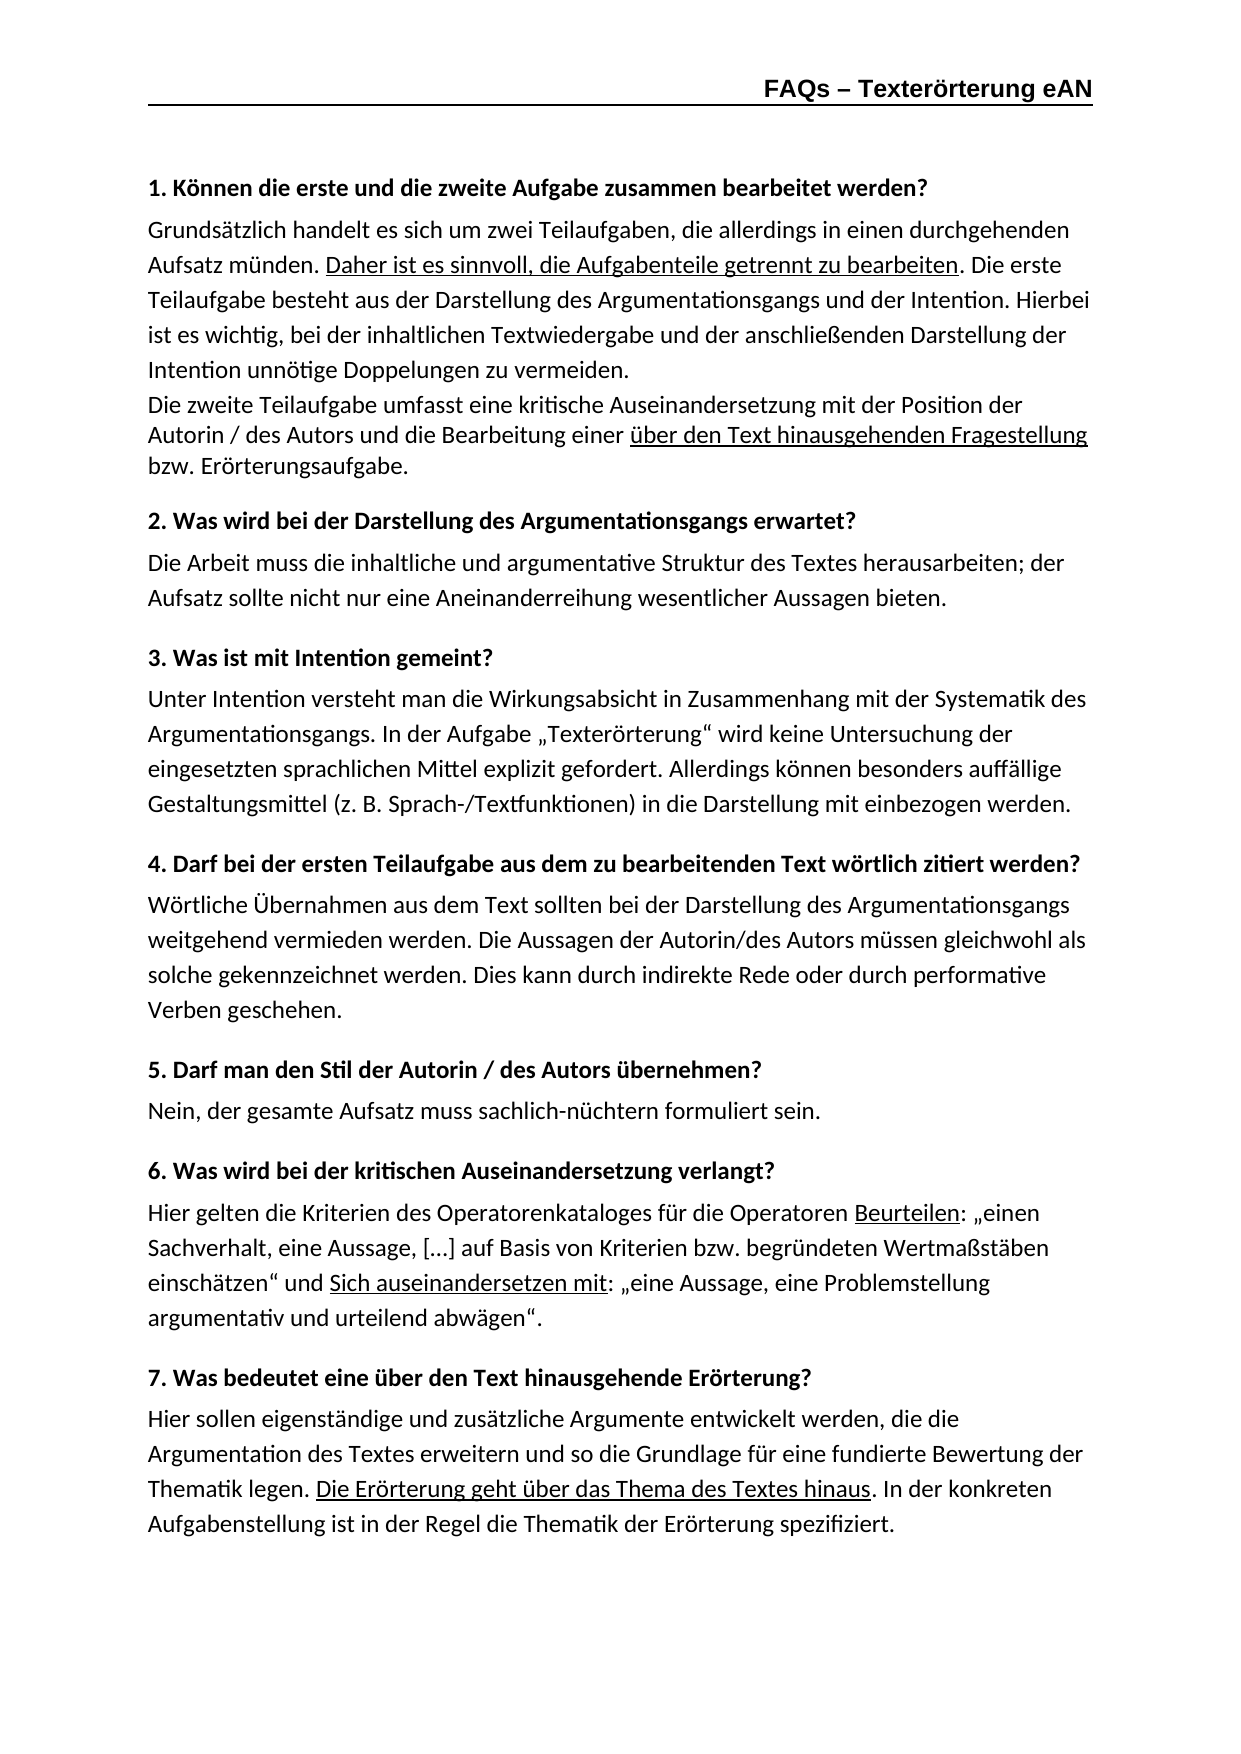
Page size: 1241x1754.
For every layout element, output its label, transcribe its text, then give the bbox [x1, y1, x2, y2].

text Die Arbeit muss die inhaltliche und argumentative Struktur des Textes herausarbeiten; der Aufsatz sollte nicht nur eine Aneinanderreihung wesentlicher Aussagen bieten. [148, 547, 1093, 612]
subtitle 7. Was bedeutet eine über den Text hinausgehende Erörterung? [148, 1362, 1093, 1392]
subtitle 4. Darf bei der ersten Teilaufgabe aus dem zu bearbeitenden Text wörtlich zitiert werden? [148, 848, 1093, 878]
text Unter Intention versteht man die Wirkungsabsicht in Zusammenhang mit der Systematik des Argumentationsgangs. In der Aufgabe „Texterörterung“ wird keine Untersuchung der eingesetzten sprachlichen Mittel explizit gefordert. Allerdings können besonders auffällige Gestaltungsmittel (z. B. Sprach-/Textfunktionen) in die Darstellung mit einbezogen werden. [148, 683, 1093, 818]
text Die zweite Teilaufgabe umfasst eine kritische Auseinandersetzung mit der Position der Autorin / des Autors und die Bearbeitung einer über den Text hinausgehenden Fragestellung bzw. Erörterungsaufgabe. [148, 389, 1093, 480]
text Nein, der gesamte Aufsatz muss sachlich-nüchtern formuliert sein. [148, 1095, 1093, 1126]
text Hier sollen eigenständige und zusätzliche Argumente entwickelt werden, die die Argumentation des Textes erweitern und so die Grundlage für eine fundierte Bewertung der Thematik legen. Die Erörterung geht über das Thema des Textes hinaus. In der konkreten Aufgabenstellung ist in der Regel die Thematik der Erörterung spezifiziert. [148, 1403, 1093, 1538]
text Grundsätzlich handelt es sich um zwei Teilaufgaben, die allerdings in einen durchgehenden Aufsatz münden. Daher ist es sinnvoll, die Aufgabenteile getrennt zu bearbeiten. Die erste Teilaufgabe besteht aus der Darstellung des Argumentationsgangs und der Intention. Hierbei ist es wichtig, bei der inhaltlichen Textwiedergabe und der anschließenden Darstellung der Intention unnötige Doppelungen zu vermeiden. [148, 214, 1093, 384]
subtitle 3. Was ist mit Intention gemeint? [148, 642, 1093, 672]
subtitle 1. Können die erste und die zweite Aufgabe zusammen bearbeitet werden? [148, 173, 1093, 203]
subtitle 5. Darf man den Stil der Autorin / des Autors übernehmen? [148, 1054, 1093, 1085]
text Wörtliche Übernahmen aus dem Text sollten bei der Darstellung des Argumentationsgangs weitgehend vermieden werden. Die Aussagen der Autorin/des Autors müssen gleichwohl als solche gekennzeichnet werden. Dies kann durch indirekte Rede oder durch performative Verben geschehen. [148, 889, 1093, 1025]
subtitle 2. Was wird bei der Darstellung des Argumentationsgangs erwartet? [148, 505, 1093, 536]
subtitle 6. Was wird bei der kritischen Auseinandersetzung verlangt? [148, 1155, 1093, 1186]
text Hier gelten die Kriterien des Operatorenkataloges für die Operatoren Beurteilen: „einen Sachverhalt, eine Aussage, […] auf Basis von Kriterien bzw. begründeten Wertmaßstäben einschätzen“ und Sich auseinandersetzen mit: „eine Aussage, eine Problemstellung argumentativ und urteilend abwägen“. [148, 1197, 1093, 1332]
